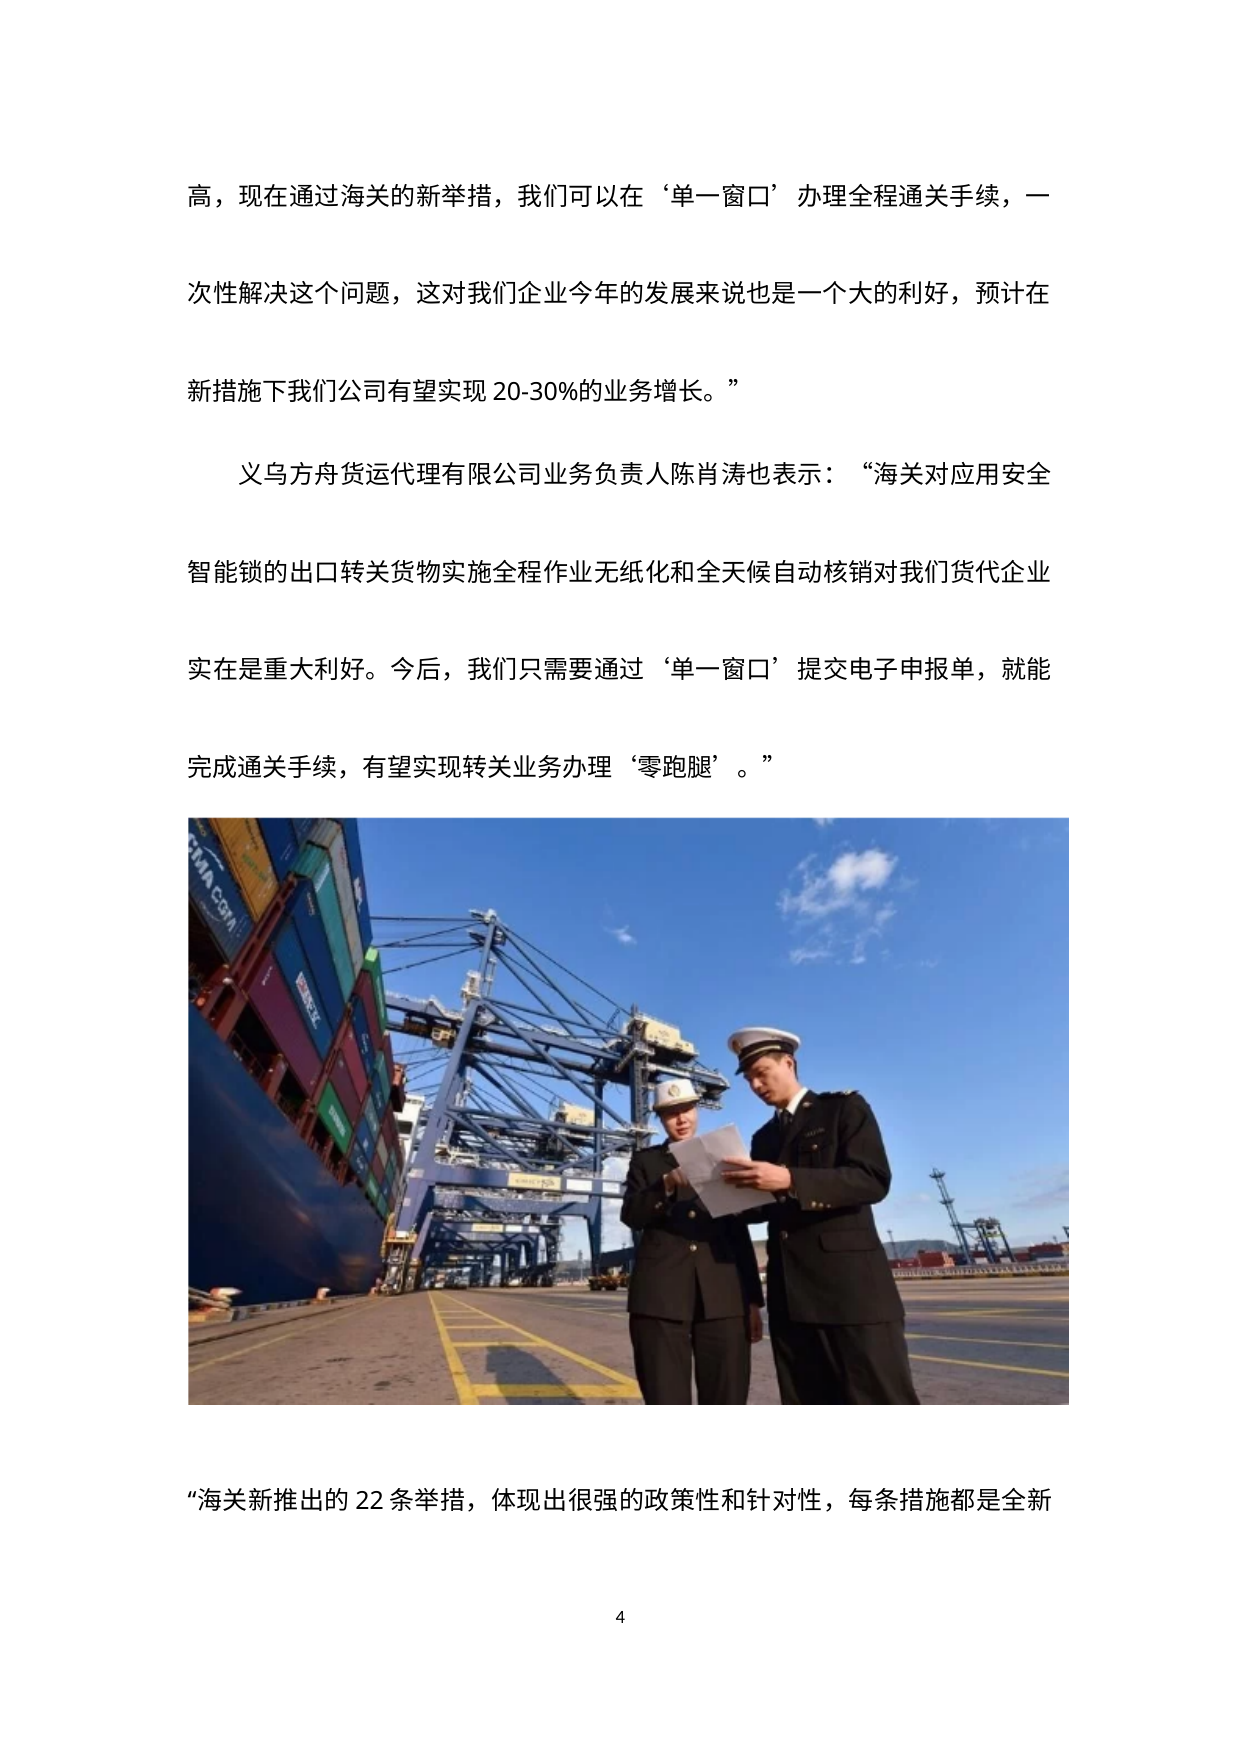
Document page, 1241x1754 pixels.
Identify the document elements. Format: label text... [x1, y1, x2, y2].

text 义乌方舟货运代理有限公司业务负责人陈肖涛也表示：“海关对应用安全智能锁的出口转关货物实施全程作业无纸化和全天候自动核销对我们货代企业实在是重大利好。今后，我们只需要通过‘单一窗口’提交电子申报单，就能完成通关手续，有望实现转关业务办理‘零跑腿’。” [187, 440, 1053, 798]
picture [187, 815, 1069, 1405]
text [187, 162, 1053, 422]
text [187, 1405, 1053, 1531]
